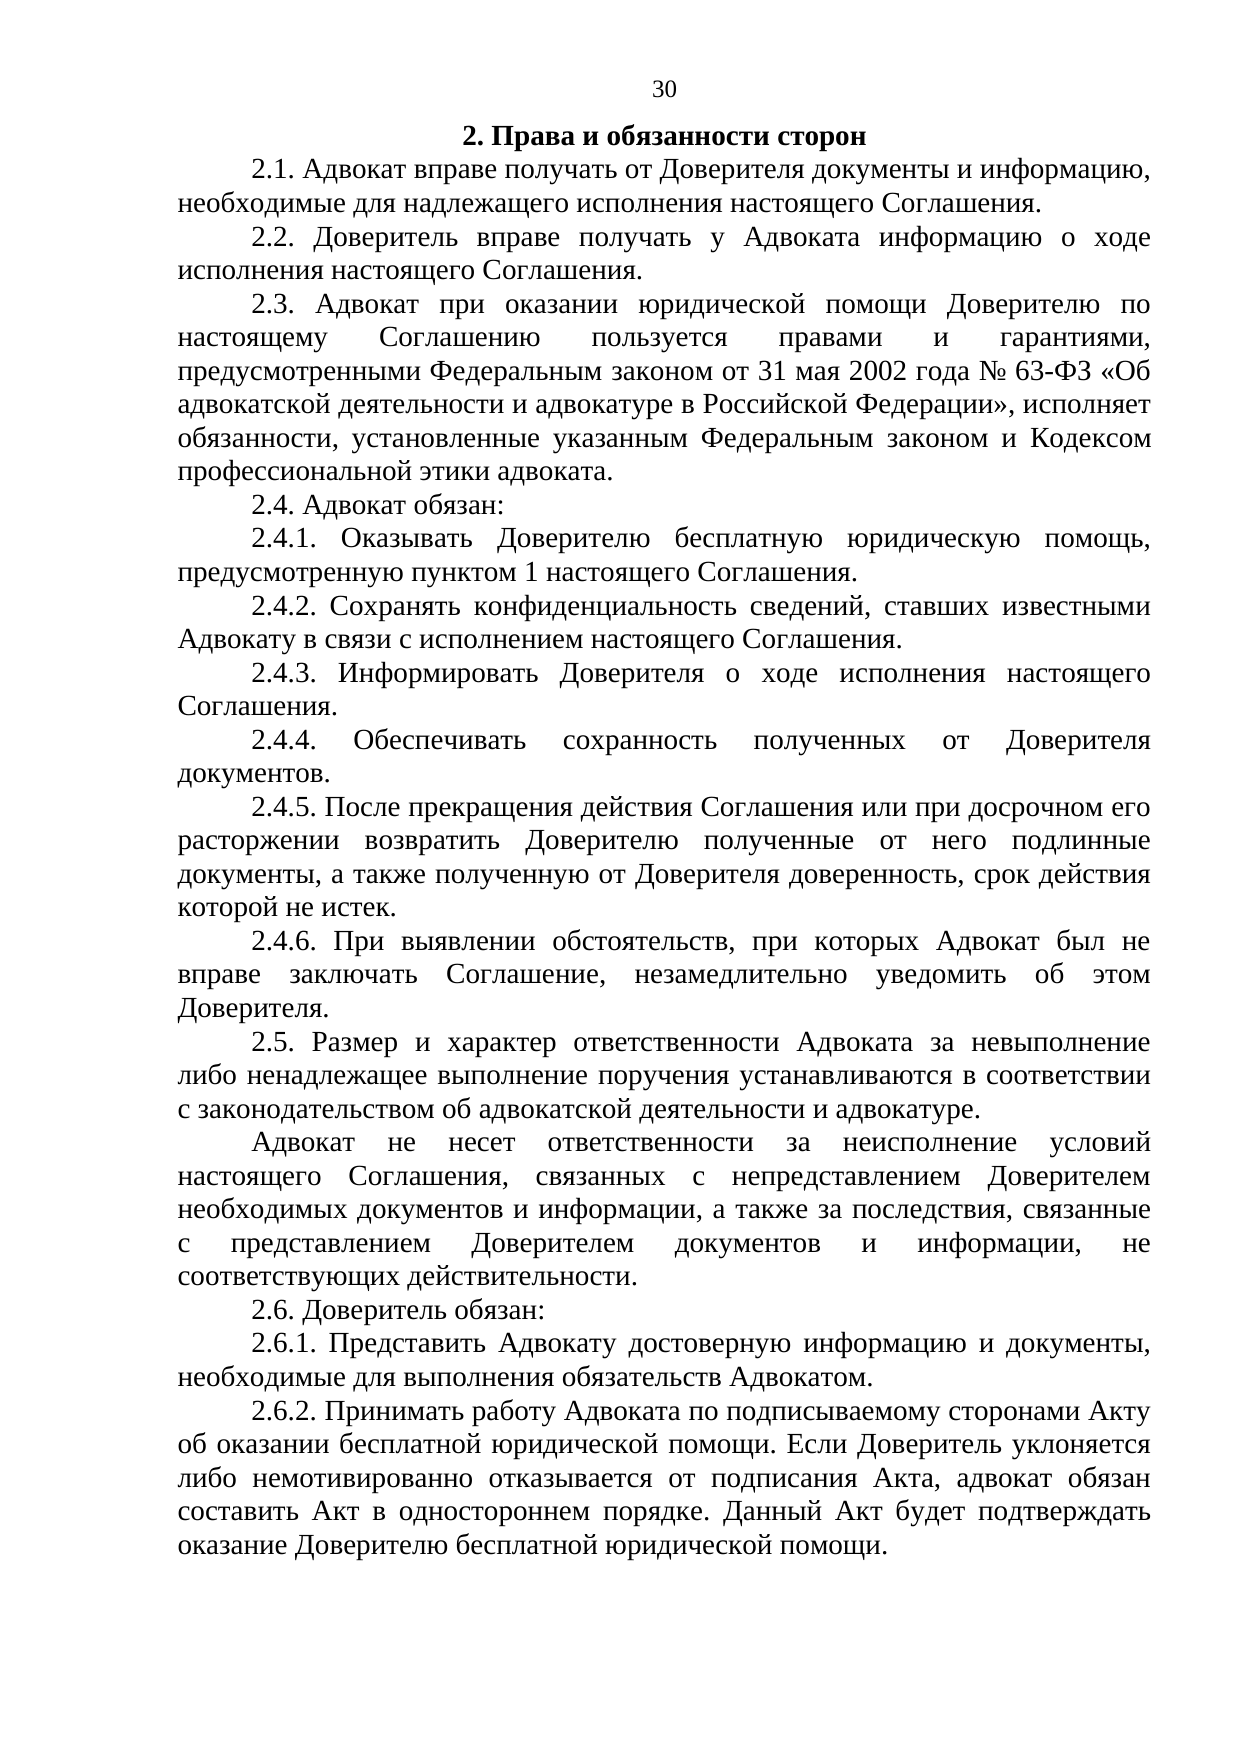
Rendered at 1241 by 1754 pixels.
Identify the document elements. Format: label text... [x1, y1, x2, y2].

text 2.1. Адвокат вправе получать от Доверителя документы и информацию, необходимые для надлежащего исполнения настоящего Соглашения. [177, 152, 1152, 219]
text 2. Права и обязанности сторон [177, 118, 1152, 152]
text 2.4.6. При выявлении обстоятельств, при которых Адвокат был не вправе заключать Соглашение, незамедлительно уведомить об этом Доверителя. [177, 923, 1152, 1024]
text 2.4.5. После прекращения действия Соглашения или при досрочном его расторжении возвратить Доверителю полученные от него подлинные документы, а также полученную от Доверителя доверенность, срок действия которой не истек. [177, 789, 1152, 923]
text 2.2. Доверитель вправе получать у Адвоката информацию о ходе исполнения настоящего Соглашения. [177, 219, 1152, 286]
text 2.4.2. Сохранять конфиденциальность сведений, ставших известными Адвокату в связи с исполнением настоящего Соглашения. [177, 588, 1152, 655]
text 2.4. Адвокат обязан: [177, 487, 1152, 521]
text 2.4.1. Оказывать Доверителю бесплатную юридическую помощь, предусмотренную пунктом 1 настоящего Соглашения. [177, 521, 1152, 588]
text 2.4.3. Информировать Доверителя о ходе исполнения настоящего Соглашения. [177, 655, 1152, 722]
text 2.3. Адвокат при оказании юридической помощи Доверителю по настоящему Соглашению пользуется правами и гарантиями, предусмотренными Федеральным законом от 31 мая 2002 года № 63-ФЗ «Об адвокатской деятельности и адвокатуре в Российской Федерации», исполняет обязанности, установленные указанным Федеральным законом и Кодексом профессиональной этики адвоката. [177, 286, 1152, 487]
text 2.6. Доверитель обязан: [177, 1292, 1152, 1326]
text Адвокат не несет ответственности за неисполнение условий настоящего Соглашения, связанных с непредставлением Доверителем необходимых документов и информации, а также за последствия, связанные с представлением Доверителем документов и информации, не соответствующих действительности. [177, 1124, 1152, 1292]
text 2.6.2. Принимать работу Адвоката по подписываемому сторонами Акту об оказании бесплатной юридической помощи. Если Доверитель уклоняется либо немотивированно отказывается от подписания Акта, адвокат обязан составить Акт в одностороннем порядке. Данный Акт будет подтверждать оказание Доверителю бесплатной юридической помощи. [177, 1393, 1152, 1560]
text 2.5. Размер и характер ответственности Адвоката за невыполнение либо ненадлежащее выполнение поручения устанавливаются в соответствии с законодательством об адвокатской деятельности и адвокатуре. [177, 1024, 1152, 1124]
text 2.4.4. Обеспечивать сохранность полученных от Доверителя документов. [177, 722, 1152, 789]
text 2.6.1. Представить Адвокату достоверную информацию и документы, необходимые для выполнения обязательств Адвокатом. [177, 1326, 1152, 1393]
